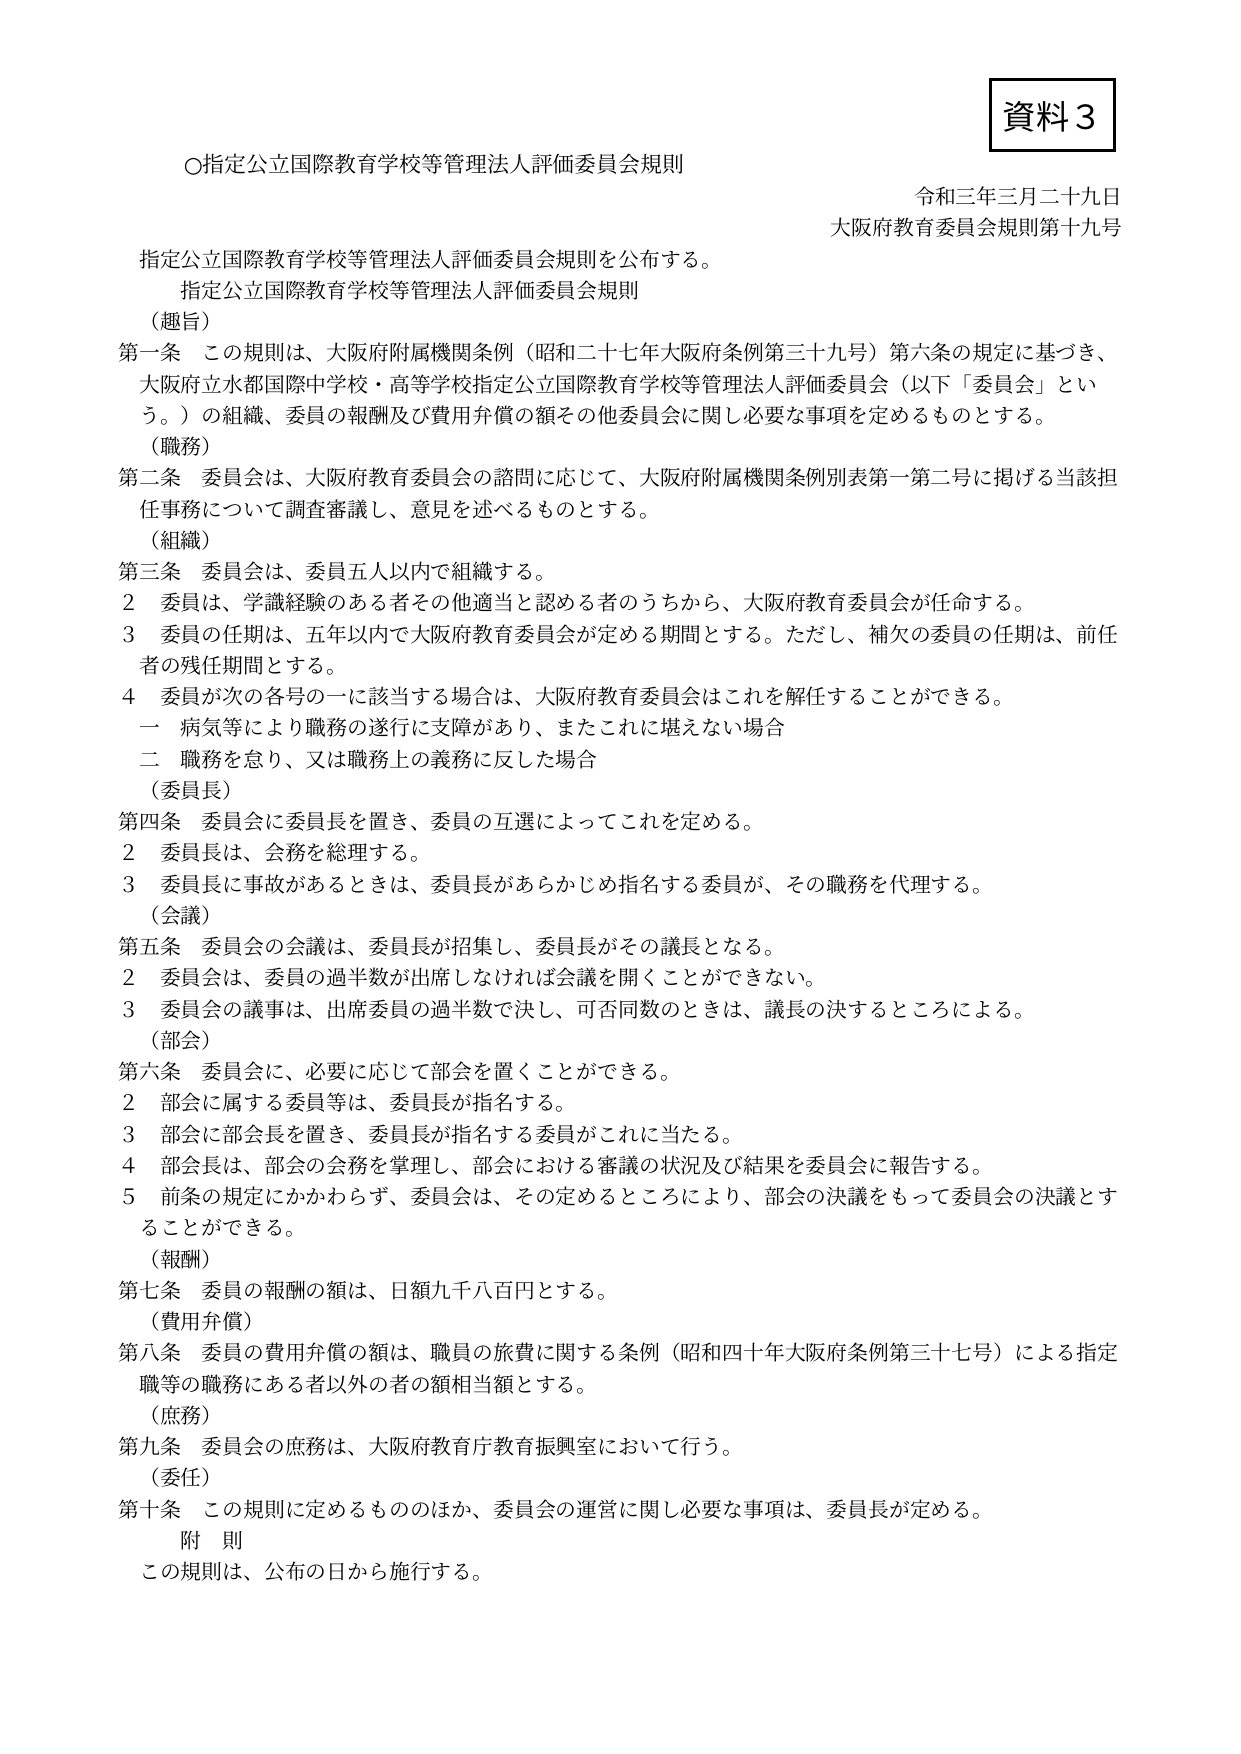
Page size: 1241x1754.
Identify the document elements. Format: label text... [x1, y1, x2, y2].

text （庶務） [139, 1398, 1122, 1429]
text 第三条 委員会は、委員五人以内で組織する。 [118, 554, 1122, 585]
text ３ 委員会の議事は、出席委員の過半数で決し、可否同数のときは、議長の決するところによる。 [118, 992, 1122, 1023]
text （職務） [139, 429, 1122, 460]
text 第九条 委員会の庶務は、大阪府教育庁教育振興室において行う。 [118, 1429, 1122, 1460]
text （趣旨） [139, 304, 1122, 335]
text （組織） [139, 523, 1122, 554]
text ２ 委員は、学識経験のある者その他適当と認める者のうちから、大阪府教育委員会が任命する。 [118, 585, 1122, 617]
text ３ 委員長に事故があるときは、委員長があらかじめ指名する委員が、その職務を代理する。 [118, 867, 1122, 898]
text （部会） [139, 1023, 1122, 1054]
text （報酬） [139, 1242, 1122, 1273]
text この規則は、公布の日から施行する。 [118, 1554, 1122, 1585]
text （委任） [139, 1460, 1122, 1492]
text （委員長） [139, 773, 1122, 804]
text 第十条 この規則に定めるもののほか、委員会の運営に関し必要な事項は、委員長が定める。 [118, 1492, 1122, 1523]
text 二 職務を怠り、又は職務上の義務に反した場合 [139, 742, 1122, 773]
text 指定公立国際教育学校等管理法人評価委員会規則を公布する。 [118, 242, 1122, 273]
text ３ 部会に部会長を置き、委員長が指名する委員がこれに当たる。 [118, 1117, 1122, 1148]
text ５ 前条の規定にかかわらず、委員会は、その定めるところにより、部会の決議をもって委員会の決議とすることができる。 [118, 1179, 1122, 1242]
text ４ 部会長は、部会の会務を掌理し、部会における審議の状況及び結果を委員会に報告する。 [118, 1148, 1122, 1179]
text 一 病気等により職務の遂行に支障があり、またこれに堪えない場合 [139, 710, 1122, 742]
text 第二条 委員会は、大阪府教育委員会の諮問に応じて、大阪府附属機関条例別表第一第二号に掲げる当該担任事務について調査審議し、意見を述べるものとする。 [118, 460, 1122, 523]
text ２ 委員長は、会務を総理する。 [118, 835, 1122, 867]
text 附 則 [181, 1523, 1122, 1554]
text 第六条 委員会に、必要に応じて部会を置くことができる。 [118, 1054, 1122, 1085]
text 第七条 委員の報酬の額は、日額九千八百円とする。 [118, 1273, 1122, 1304]
text ２ 部会に属する委員等は、委員長が指名する。 [118, 1085, 1122, 1117]
text 第四条 委員会に委員長を置き、委員の互選によってこれを定める。 [118, 804, 1122, 835]
text 指定公立国際教育学校等管理法人評価委員会規則 [181, 273, 1122, 304]
text ３ 委員の任期は、五年以内で大阪府教育委員会が定める期間とする。ただし、補欠の委員の任期は、前任者の残任期間とする。 [118, 617, 1122, 679]
text （会議） [139, 898, 1122, 929]
text 第八条 委員の費用弁償の額は、職員の旅費に関する条例（昭和四十年大阪府条例第三十七号）による指定職等の職務にある者以外の者の額相当額とする。 [118, 1335, 1122, 1398]
text 大阪府教育委員会規則第十九号 [118, 210, 1122, 242]
text 令和三年三月二十九日 [118, 179, 1122, 210]
text ４ 委員が次の各号の一に該当する場合は、大阪府教育委員会はこれを解任することができる。 [118, 679, 1122, 710]
text ２ 委員会は、委員の過半数が出席しなければ会議を開くことができない。 [118, 960, 1122, 992]
text （費用弁償） [139, 1304, 1122, 1335]
text 第一条 この規則は、大阪府附属機関条例（昭和二十七年大阪府条例第三十九号）第六条の規定に基づき、大阪府立水都国際中学校・高等学校指定公立国際教育学校等管理法人評価委員会（以下「委員会」という。）の組織、委員の報酬及び費用弁償の額その他委員会に関し必要な事項を定めるものとする。 [118, 335, 1122, 429]
text 第五条 委員会の会議は、委員長が招集し、委員長がその議長となる。 [118, 929, 1122, 960]
text ○指定公立国際教育学校等管理法人評価委員会規則 [184, 148, 1122, 179]
